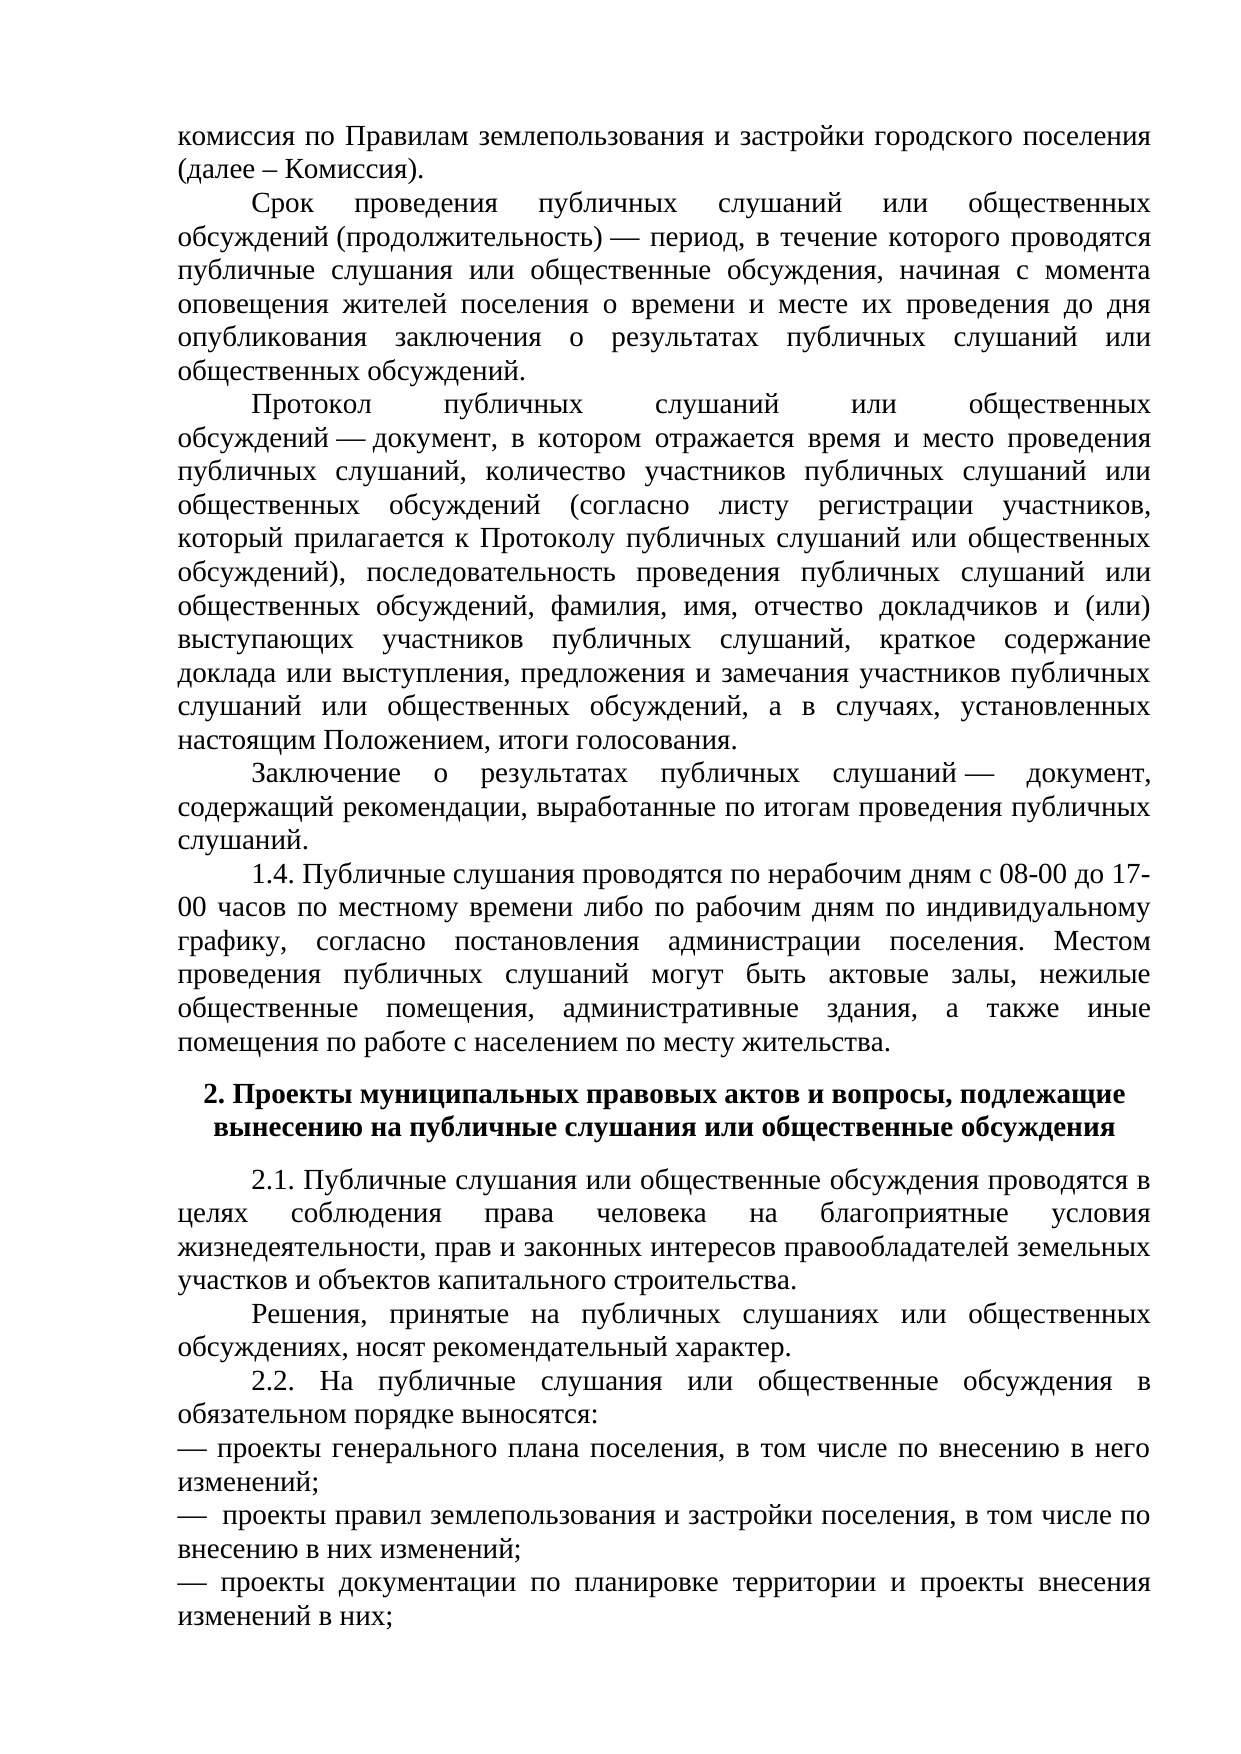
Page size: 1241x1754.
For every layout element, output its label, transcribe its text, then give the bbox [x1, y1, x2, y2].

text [177, 118, 1152, 185]
text Решения, принятые на публичных слушаниях или общественных обсуждениях, носят рекомендательный характер. [177, 1296, 1152, 1363]
text 1.4. Публичные слушания проводятся по нерабочим дням с 08-00 до 17-00 часов по местному времени либо по рабочим дням по индивидуальному графику, согласно постановления администрации поселения. Местом проведения публичных слушаний могут быть актовые залы, нежилые общественные помещения, административные здания, а также иные помещения по работе с населением по месту жительства. [177, 856, 1152, 1057]
text 2.1. Публичные слушания или общественные обсуждения проводятся в целях соблюдения права человека на благоприятные условия жизнедеятельности, прав и законных интересов правообладателей земельных участков и объектов капитального строительства. [177, 1162, 1152, 1296]
text Заключение о результатах публичных слушаний — документ, содержащий рекомендации, выработанные по итогам проведения публичных слушаний. [177, 755, 1152, 856]
text Протокол публичных слушаний или общественных обсуждений — документ, в котором отражается время и место проведения публичных слушаний, количество участников публичных слушаний или общественных обсуждений (согласно листу регистрации участников, который прилагается к Протоколу публичных слушаний или общественных обсуждений), последовательность проведения публичных слушаний или общественных обсуждений, фамилия, имя, отчество докладчиков и (или) выступающих участников публичных слушаний, краткое содержание доклада или выступления, предложения и замечания участников публичных слушаний или общественных обсуждений, а в случаях, установленных настоящим Положением, итоги голосования. [177, 386, 1152, 755]
text 2.2. На публичные слушания или общественные обсуждения в обязательном порядке выносятся: [177, 1363, 1152, 1430]
text — проекты правил землепользования и застройки поселения, в том числе по внесению в них изменений; [177, 1497, 1152, 1564]
text 2. Проекты муниципальных правовых актов и вопросы, подлежащие вынесению на публичные слушания или общественные обсуждения [177, 1076, 1152, 1143]
text — проекты генерального плана поселения, в том числе по внесению в него изменений; [177, 1430, 1152, 1497]
text — проекты документации по планировке территории и проекты внесения изменений в них; [177, 1564, 1152, 1631]
text Срок проведения публичных слушаний или общественных обсуждений (продолжительность) — период, в течение которого проводятся публичные слушания или общественные обсуждения, начиная с момента оповещения жителей поселения о времени и месте их проведения до дня опубликования заключения о результатах публичных слушаний или общественных обсуждений. [177, 185, 1152, 386]
